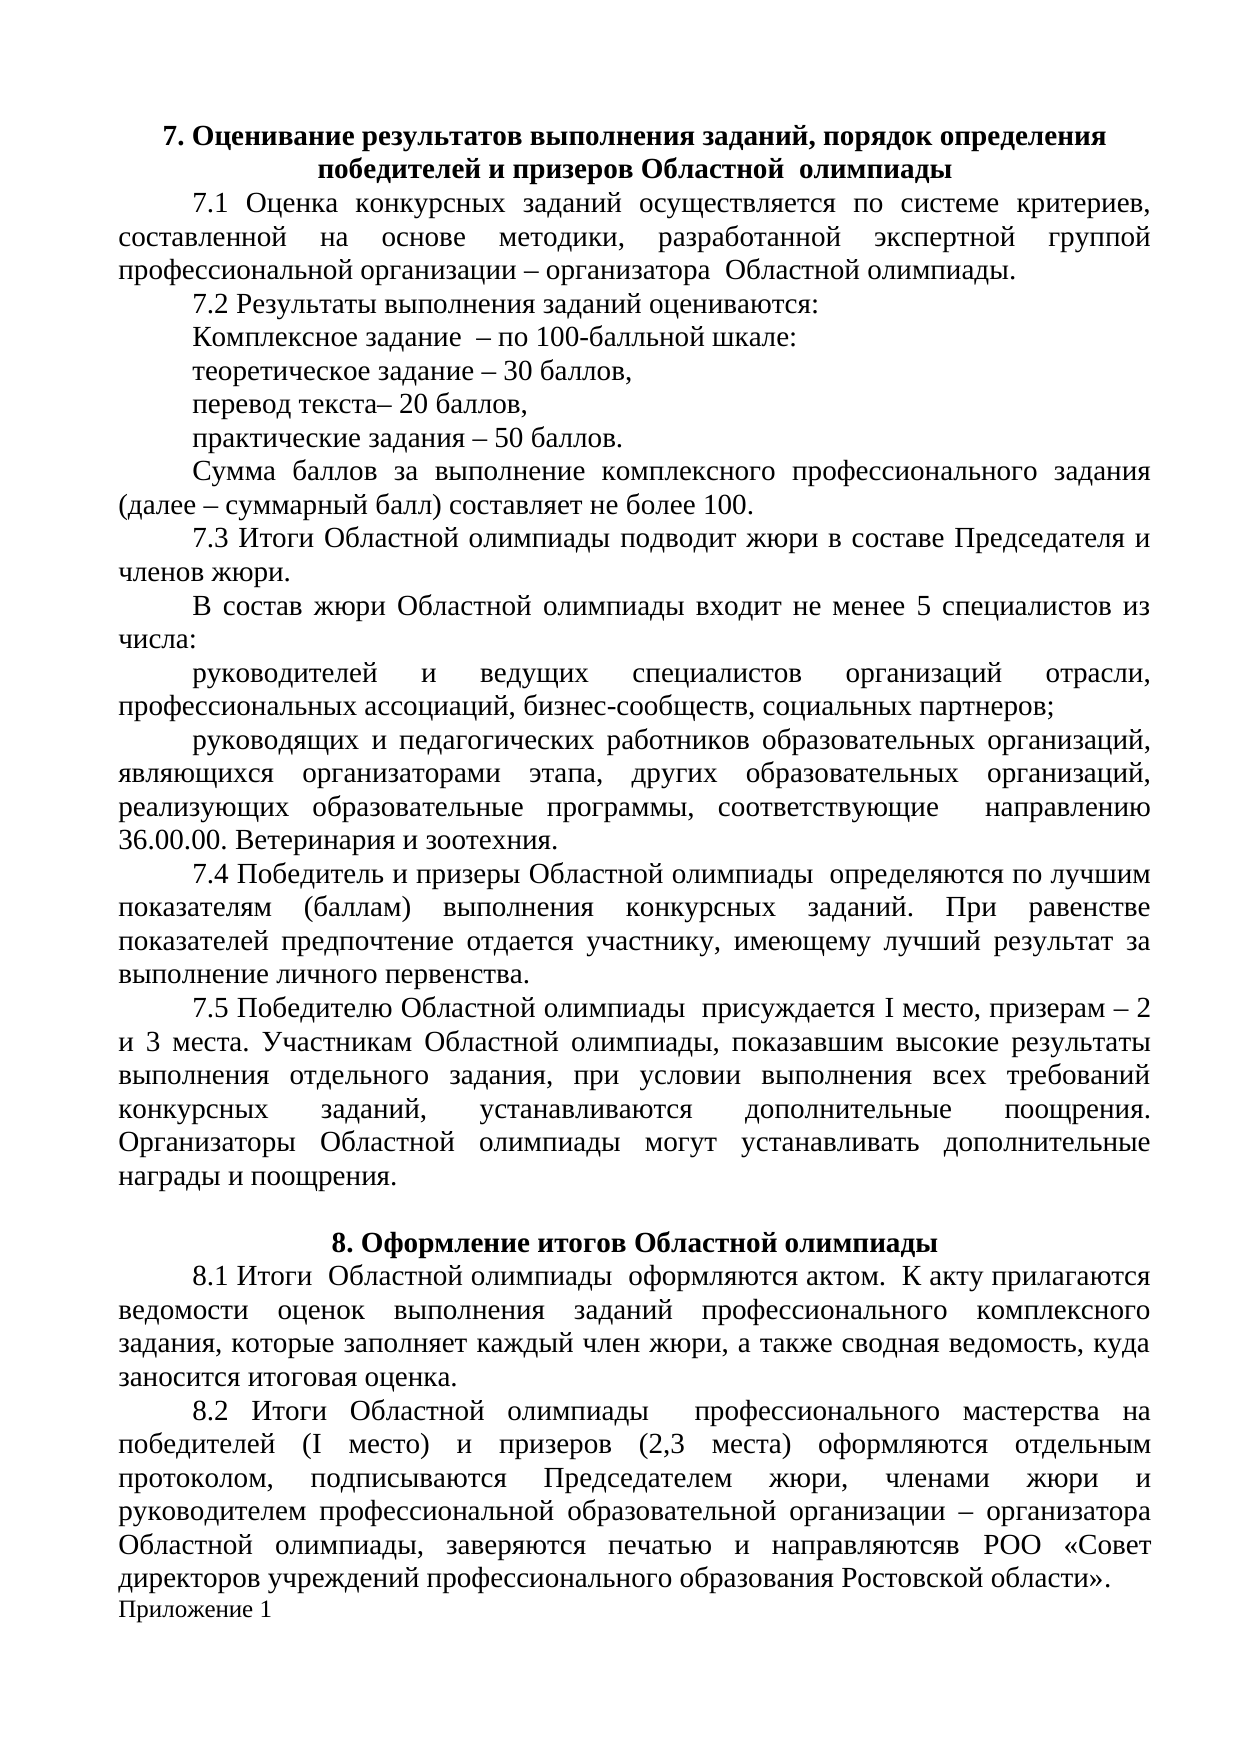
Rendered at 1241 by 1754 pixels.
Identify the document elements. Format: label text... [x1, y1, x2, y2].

text практические задания – 50 баллов. [118, 420, 1152, 453]
text Комплексное задание – по 100-балльной шкале: [118, 319, 1152, 353]
text 8. Оформление итогов Областной олимпиады [118, 1225, 1152, 1258]
text В состав жюри Областной олимпиады входит не менее 5 специалистов из числа: [118, 588, 1152, 655]
text руководителей и ведущих специалистов организаций отрасли, профессиональных ассоциаций, бизнес-сообществ, социальных партнеров; [118, 655, 1152, 722]
text теоретическое задание – 30 баллов, [118, 353, 1152, 386]
text руководящих и педагогических работников образовательных организаций, являющихся организаторами этапа, других образовательных организаций, реализующих образовательные программы, соответствующие направлению 36.00.00. Ветеринария и зоотехния. [118, 722, 1152, 856]
text 7.2 Результаты выполнения заданий оцениваются: [118, 286, 1152, 319]
text 7.1 Оценка конкурсных заданий осуществляется по системе критериев, составленной на основе методики, разработанной экспертной группой профессиональной организации – организатора Областной олимпиады. [118, 185, 1152, 286]
text 8.1 Итоги Областной олимпиады оформляются актом. К акту прилагаются ведомости оценок выполнения заданий профессионального комплексного задания, которые заполняет каждый член жюри, а также сводная ведомость, куда заносится итоговая оценка. [118, 1258, 1152, 1393]
text 8.2 Итоги Областной олимпиады профессионального мастерства на победителей (I место) и призеров (2,3 места) оформляются отдельным протоколом, подписываются Председателем жюри, членами жюри и руководителем профессиональной образовательной организации – организатора Областной олимпиады, заверяются печатью и направляютсяв РОО «Совет директоров учреждений профессионального образования Ростовской области». [118, 1393, 1152, 1594]
text Приложение 1 [118, 1594, 1152, 1623]
text 7.4 Победитель и призеры Областной олимпиады определяются по лучшим показателям (баллам) выполнения конкурсных заданий. При равенстве показателей предпочтение отдается участнику, имеющему лучший результат за выполнение личного первенства. [118, 856, 1152, 990]
text 7.5 Победителю Областной олимпиады присуждается I место, призерам – 2 и 3 места. Участникам Областной олимпиады, показавшим высокие результаты выполнения отдельного задания, при условии выполнения всех требований конкурсных заданий, устанавливаются дополнительные поощрения. Организаторы Областной олимпиады могут устанавливать дополнительные награды и поощрения. [118, 990, 1152, 1191]
text 7.3 Итоги Областной олимпиады подводит жюри в составе Председателя и членов жюри. [118, 521, 1152, 588]
text перевод текста– 20 баллов, [118, 386, 1152, 420]
text Сумма баллов за выполнение комплексного профессионального задания (далее – суммарный балл) составляет не более 100. [118, 453, 1152, 521]
text 7. Оценивание результатов выполнения заданий, порядок определения победителей и призеров Областной олимпиады [118, 118, 1152, 185]
